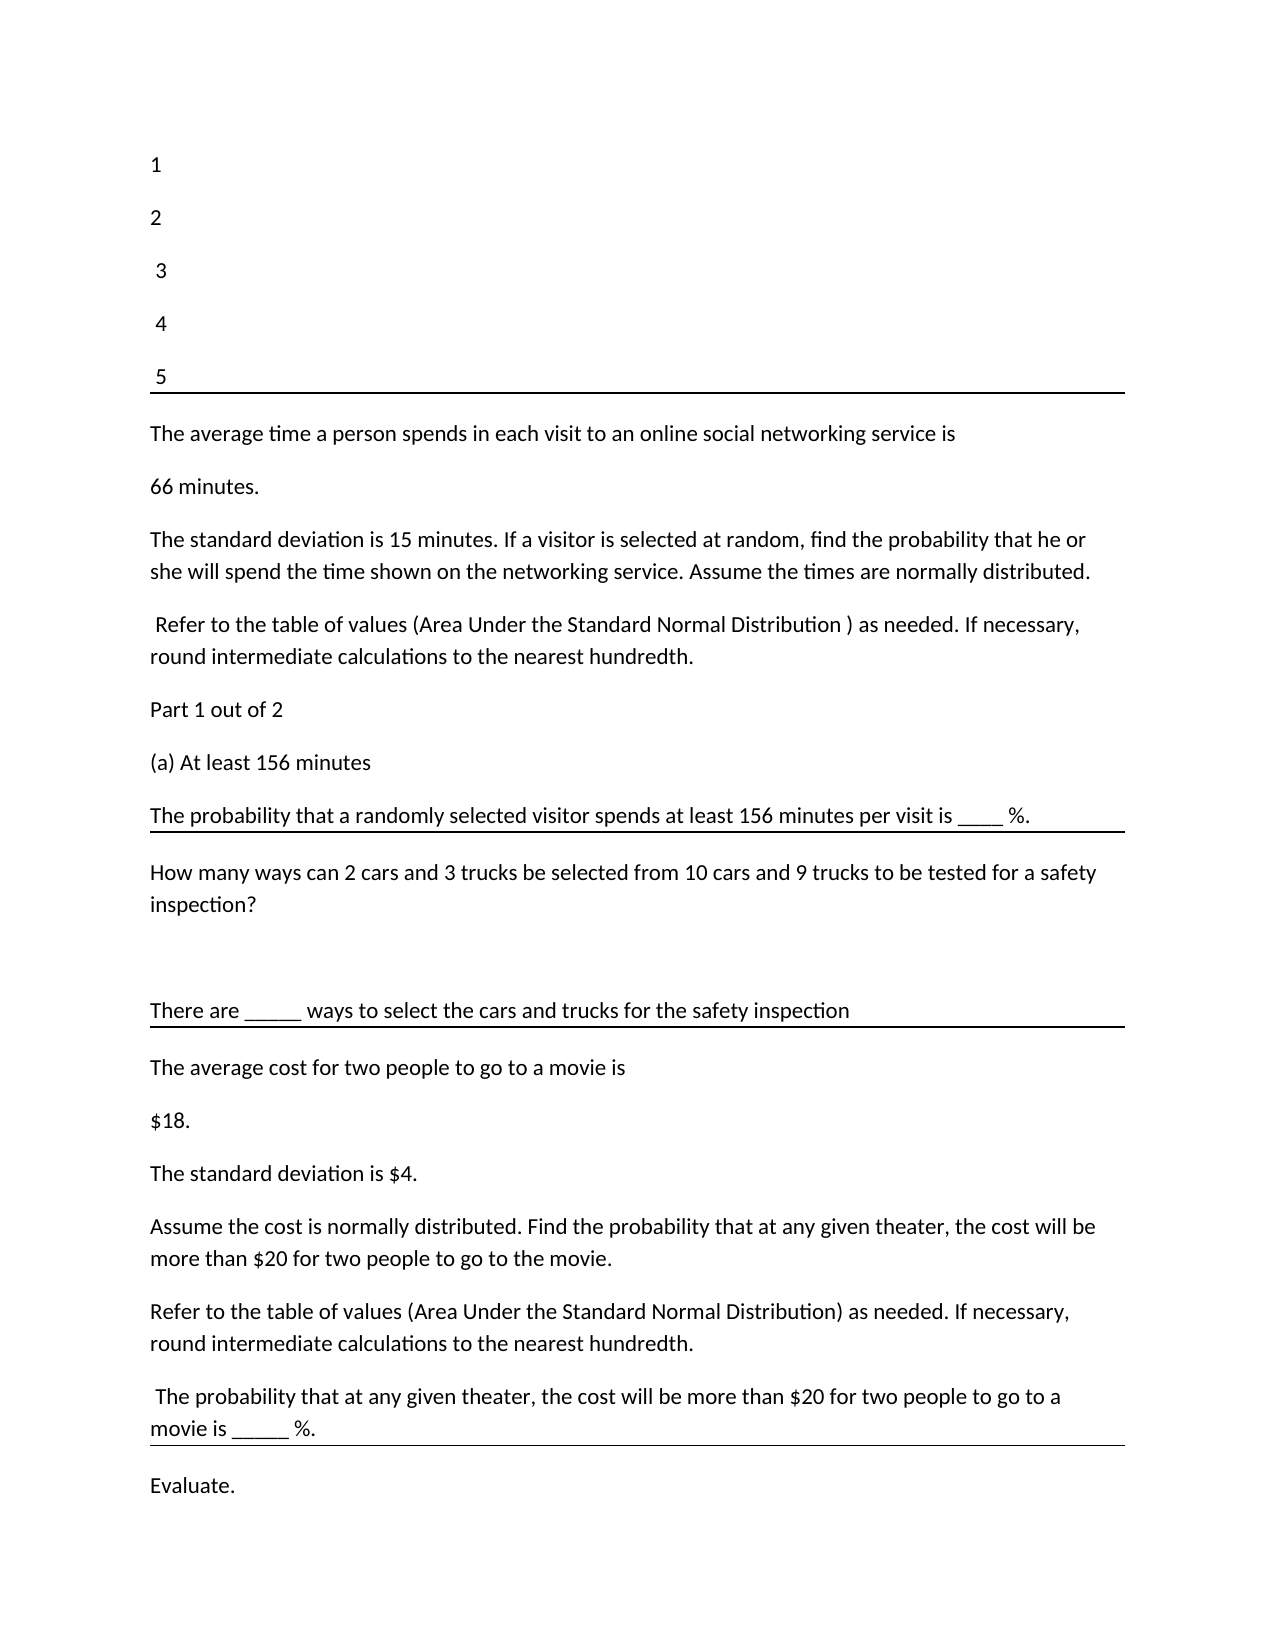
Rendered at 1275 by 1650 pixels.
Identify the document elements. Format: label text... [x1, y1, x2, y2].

text Part 1 out of 2 [150, 695, 1125, 723]
text Assume the cost is normally distributed. Find the probability that at any given theater, the cost will be more than $20 for two people to go to the movie. [150, 1212, 1125, 1272]
text The standard deviation is $4. [150, 1159, 1125, 1187]
text Refer to the table of values (Area Under the Standard Normal Distribution ) as needed. If necessary, round intermediate calculations to the nearest hundredth. [150, 610, 1125, 670]
text 5 [150, 362, 1125, 392]
text Evaluate. [150, 1471, 1125, 1499]
text (a) At least 156 minutes [150, 748, 1125, 776]
text $18. [150, 1106, 1125, 1134]
text The probability that a randomly selected visitor spends at least 156 minutes per visit is ____ %. [150, 801, 1125, 831]
text The probability that at any given theater, the cost will be more than $20 for two people to go to a movie is _____ %. [150, 1382, 1125, 1445]
text The standard deviation is 15 minutes. If a visitor is selected at random, find the probability that he or she will spend the time shown on the networking service. Assume the times are normally distributed. [150, 525, 1125, 585]
text 2 [150, 203, 1125, 231]
text 4 [150, 309, 1125, 337]
text The average time a person spends in each visit to an online social networking service is [150, 419, 1125, 447]
text Refer to the table of values (Area Under the Standard Normal Distribution) as needed. If necessary, round intermediate calculations to the nearest hundredth. [150, 1297, 1125, 1357]
text The average cost for two people to go to a movie is [150, 1053, 1125, 1081]
text 3 [150, 256, 1125, 284]
text How many ways can 2 cars and 3 trucks be selected from 10 cars and 9 trucks to be tested for a safety inspection? [150, 858, 1125, 918]
text 66 minutes. [150, 472, 1125, 500]
text There are _____ ways to select the cars and trucks for the safety inspection [150, 996, 1125, 1026]
text 1 [150, 150, 1125, 178]
